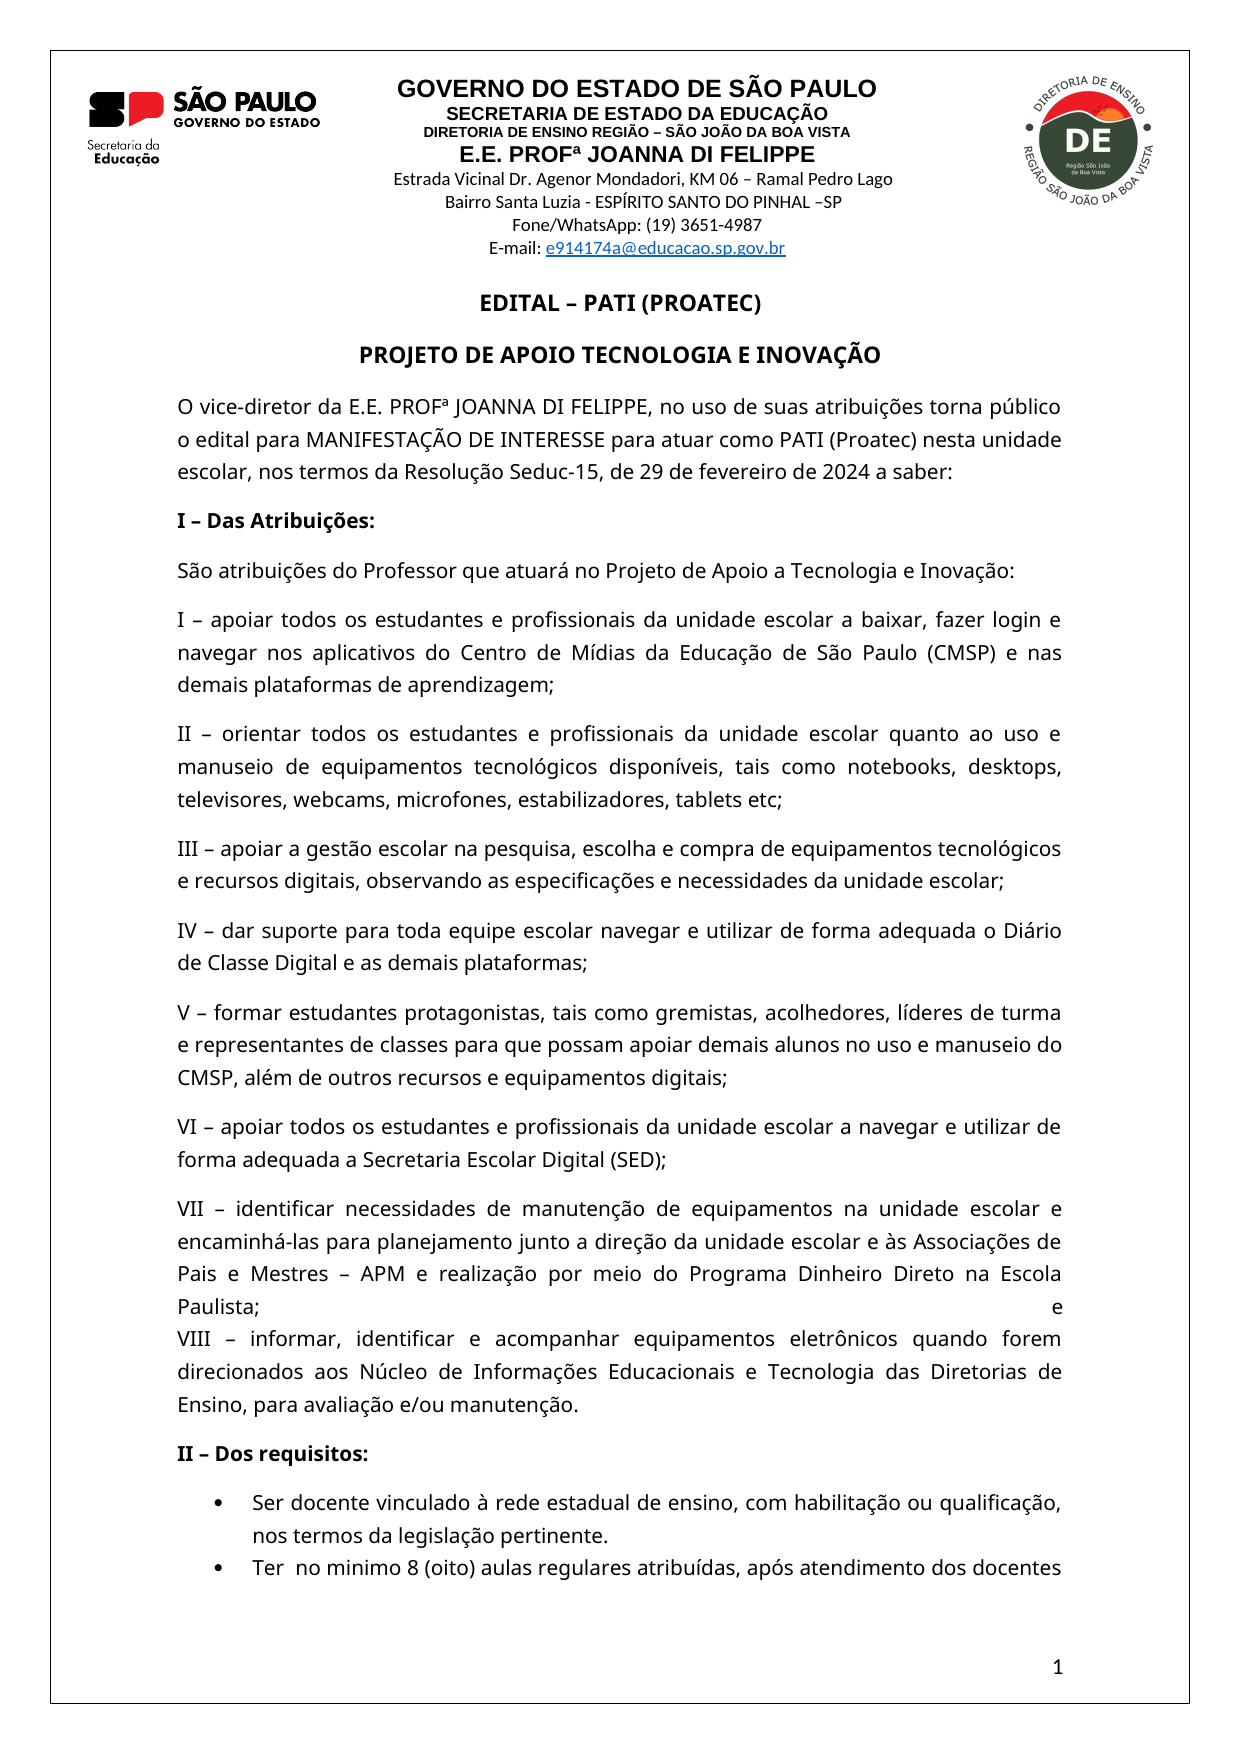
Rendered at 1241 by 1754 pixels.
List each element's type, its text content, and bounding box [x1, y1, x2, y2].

text V – formar estudantes protagonistas, tais como gremistas, acolhedores, líderes de turma e representantes de classes para que possam apoiar demais alunos no uso e manuseio do CMSP, além de outros recursos e equipamentos digitais; [177, 998, 1063, 1091]
text VII – identificar necessidades de manutenção de equipamentos na unidade escolar e encaminhá-las para planejamento junto a direção da unidade escolar e às Associações de Pais e Mestres – APM e realização por meio do Programa Dinheiro Direto na Escola Paulista; e VIII – informar, identificar e acompanhar equipamentos eletrônicos quando forem direcionados aos Núcleo de Informações Educacionais e Tecnologia das Diretorias de Ensino, para avaliação e/ou manutenção. [177, 1194, 1063, 1418]
text PROJETO DE APOIO TECNOLOGIA E INOVAÇÃO [177, 339, 1063, 371]
list Ser docente vinculado à rede estadual de ensino, com habilitação ou qualificação, nos termos da legislação pertinente. [214, 1488, 1063, 1549]
text I – apoiar todos os estudantes e profissionais da unidade escolar a baixar, fazer login e navegar nos aplicativos do Centro de Mídias da Educação de São Paulo (CMSP) e nas demais plataformas de aprendizagem; [177, 605, 1063, 699]
text II – orientar todos os estudantes e profissionais da unidade escolar quanto ao uso e manuseio de equipamentos tecnológicos disponíveis, tais como notebooks, desktops, televisores, webcams, microfones, estabilizadores, tablets etc; [177, 719, 1063, 813]
list Ter no minimo 8 (oito) aulas regulares atribuídas, após atendimento dos docentes efetivos e não efetivos que selecionados. [214, 1553, 1063, 1582]
text VI – apoiar todos os estudantes e profissionais da unidade escolar a navegar e utilizar de forma adequada a Secretaria Escolar Digital (SED); [177, 1112, 1063, 1173]
text I – Das Atribuições: [177, 507, 1063, 535]
text São atribuições do Professor que atuará no Projeto de Apoio a Tecnologia e Inovação: [177, 556, 1063, 584]
text III – apoiar a gestão escolar na pesquisa, escolha e compra de equipamentos tecnológicos e recursos digitais, observando as especificações e necessidades da unidade escolar; [177, 834, 1063, 895]
picture [84, 73, 334, 171]
picture [1021, 73, 1157, 209]
text II – Dos requisitos: [177, 1439, 1063, 1467]
text EDITAL – PATI (PROATEC) [177, 287, 1063, 318]
text O vice-diretor da E.E. PROFª JOANNA DI FELIPPE, no uso de suas atribuições torna público o edital para MANIFESTAÇÃO DE INTERESSE para atuar como PATI (Proatec) nesta unidade escolar, nos termos da Resolução Seduc-15, de 29 de fevereiro de 2024 a saber: [177, 392, 1063, 486]
text IV – dar suporte para toda equipe escolar navegar e utilizar de forma adequada o Diário de Classe Digital e as demais plataformas; [177, 916, 1063, 977]
